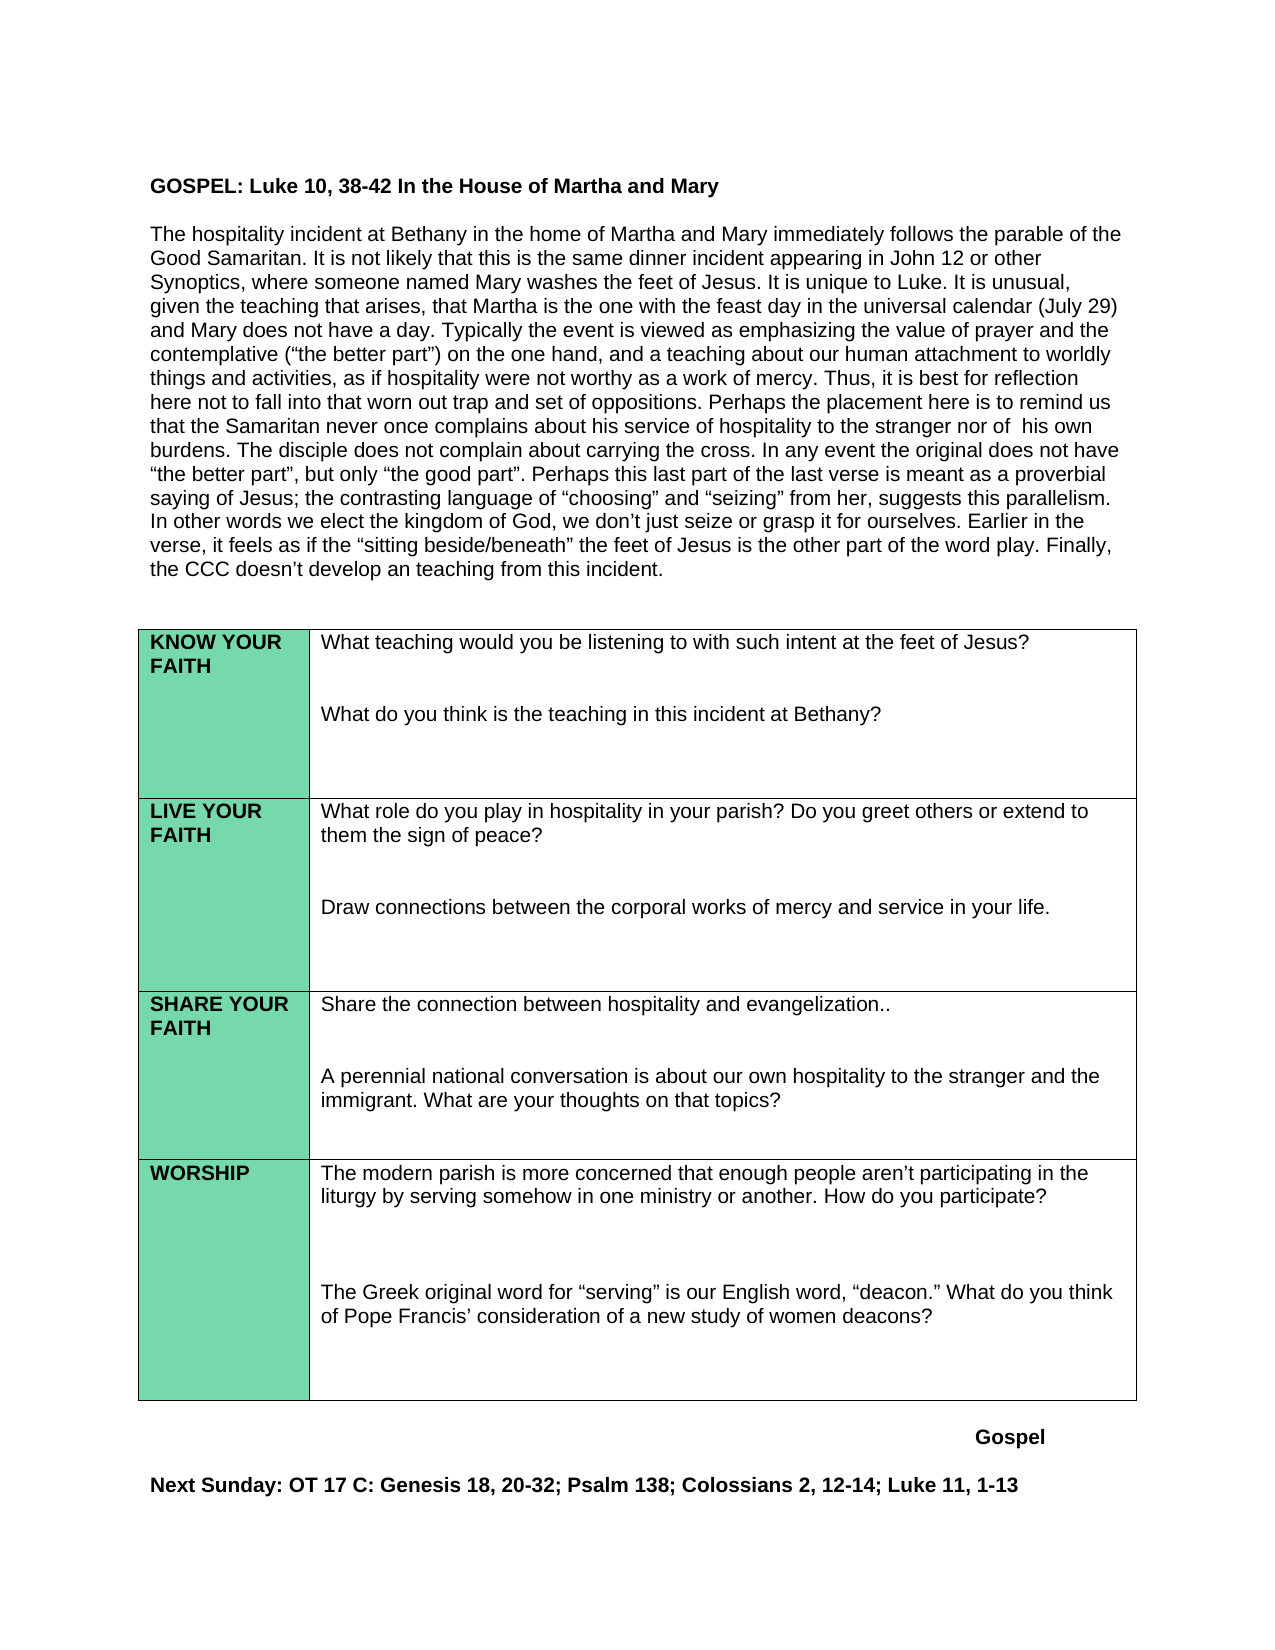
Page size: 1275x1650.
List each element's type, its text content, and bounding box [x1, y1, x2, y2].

table_header What teaching would you be listening to with such intent at the feet of Jesus? What do you think is the teaching in this incident at Bethany? [310, 630, 1136, 798]
text Next Sunday: OT 17 C: Genesis 18, 20-32; Psalm 138; Colossians 2, 12-14; Luke 11, 1-13 [150, 1473, 1125, 1497]
text Gospel [150, 1425, 1125, 1449]
table_cell SHARE YOUR FAITH [139, 992, 309, 1159]
text GOSPEL: Luke 10, 38-42 In the House of Martha and Mary [150, 174, 1125, 198]
text The hospitality incident at Bethany in the home of Martha and Mary immediately follows the parable of the Good Samaritan. It is not likely that this is the same dinner incident appearing in John 12 or other Synoptics, where someone named Mary washes the feet of Jesus. It is unique to Luke. It is unusual, given the teaching that arises, that Martha is the one with the feast day in the universal calendar (July 29) and Mary does not have a day. Typically the event is viewed as emphasizing the value of prayer and the contemplative (“the better part”) on the one hand, and a teaching about our human attachment to worldly things and activities, as if hospitality were not worthy as a work of mercy. Thus, it is best for reflection here not to fall into that worn out trap and set of oppositions. Perhaps the placement here is to remind us that the Samaritan never once complains about his service of hospitality to the stranger nor of his own burdens. The disciple does not complain about carrying the cross. In any event the original does not have “the better part”, but only “the good part”. Perhaps this last part of the last verse is meant as a proverbial saying of Jesus; the contrasting language of “choosing” and “seizing” from her, suggests this parallelism. In other words we elect the kingdom of God, we don’t just seize or grasp it for ourselves. Earlier in the verse, it feels as if the “sitting beside/beneath” the feet of Jesus is the other part of the word play. Finally, the CCC doesn’t develop an teaching from this incident. [150, 222, 1125, 581]
table_cell Share the connection between hospitality and evangelization.. A perennial national conversation is about our own hospitality to the stranger and the immigrant. What are your thoughts on that topics? [310, 992, 1136, 1159]
table_cell LIVE YOUR FAITH [139, 799, 309, 991]
table_cell What role do you play in hospitality in your parish? Do you greet others or extend to them the sign of peace? Draw connections between the corporal works of mercy and service in your life. [310, 799, 1136, 991]
table_header KNOW YOUR FAITH [139, 630, 309, 798]
table_cell WORSHIP [139, 1160, 309, 1400]
table_cell The modern parish is more concerned that enough people aren’t participating in the liturgy by serving somehow in one ministry or another. How do you participate? The Greek original word for “serving” is our English word, “deacon.” What do you think of Pope Francis’ consideration of a new study of women deacons? [310, 1160, 1136, 1400]
